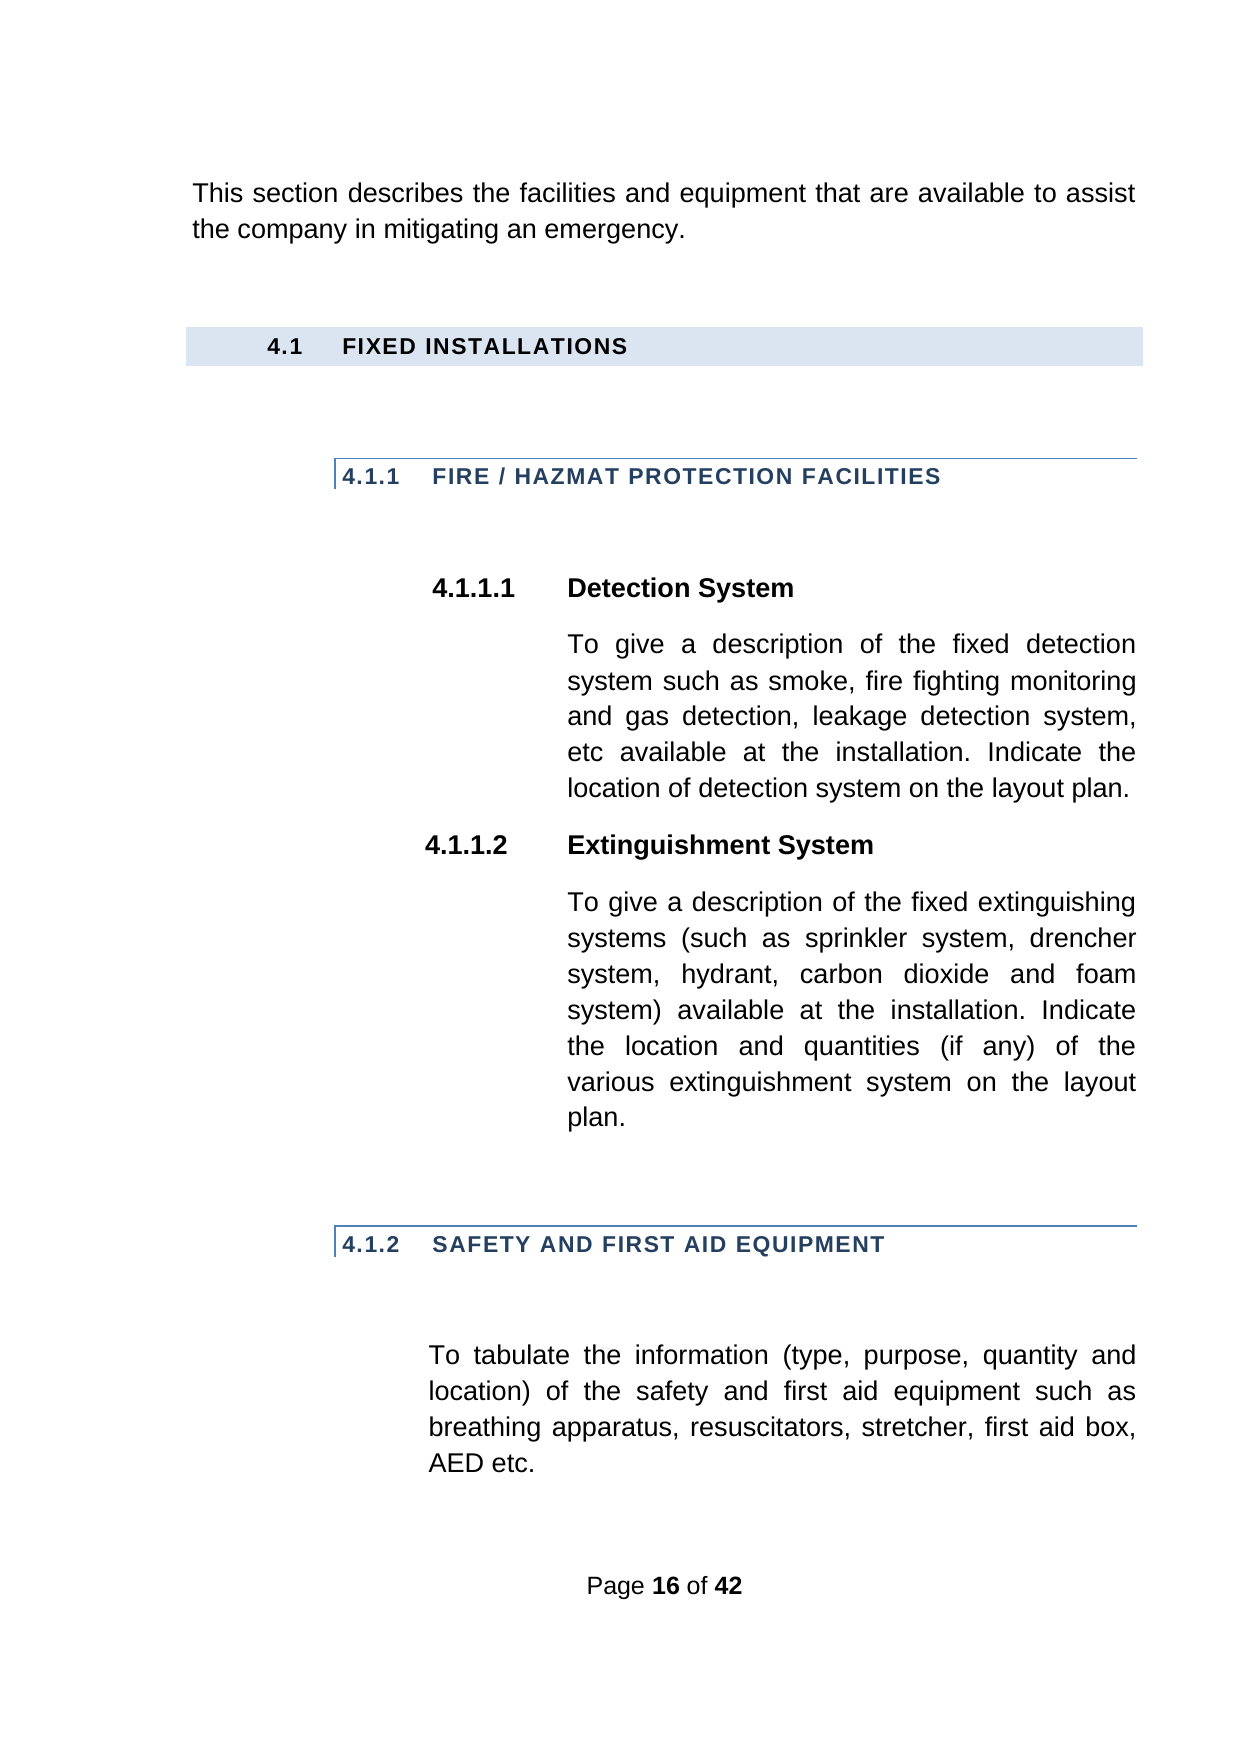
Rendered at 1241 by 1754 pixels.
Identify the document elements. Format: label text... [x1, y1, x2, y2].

list To tabulate the information (type, purpose, quantity and location) of the safety and first aid equipment such as breathing apparatus, resuscitators, stretcher, first aid box, AED etc. [192, 1339, 1137, 1478]
subtitle 4.1 Fixed INstallations [192, 333, 1137, 359]
list 4.1.1.1 Detection System [192, 572, 1137, 603]
subtitle 4.1.2 Safety and First Aid Equipment [336, 1227, 1137, 1257]
subtitle 4.1.1 FIRE / HAZMAT PROTECTION FACILITIES [336, 459, 1137, 489]
list To give a description of the fixed extinguishing systems (such as sprinkler system, drencher system, hydrant, carbon dioxide and foam system) available at the installation. Indicate the location and quantities (if any) of the various extinguishment system on the layout plan. [342, 886, 1137, 1133]
list To give a description of the fixed detection system such as smoke, fire fighting monitoring and gas detection, leakage detection system, etc available at the installation. Indicate the location of detection system on the layout plan. [342, 628, 1137, 803]
list 4.1.1.2 Extinguishment System [342, 829, 1137, 860]
list This section describes the facilities and equipment that are available to assist the company in mitigating an emergency. [192, 177, 1137, 244]
